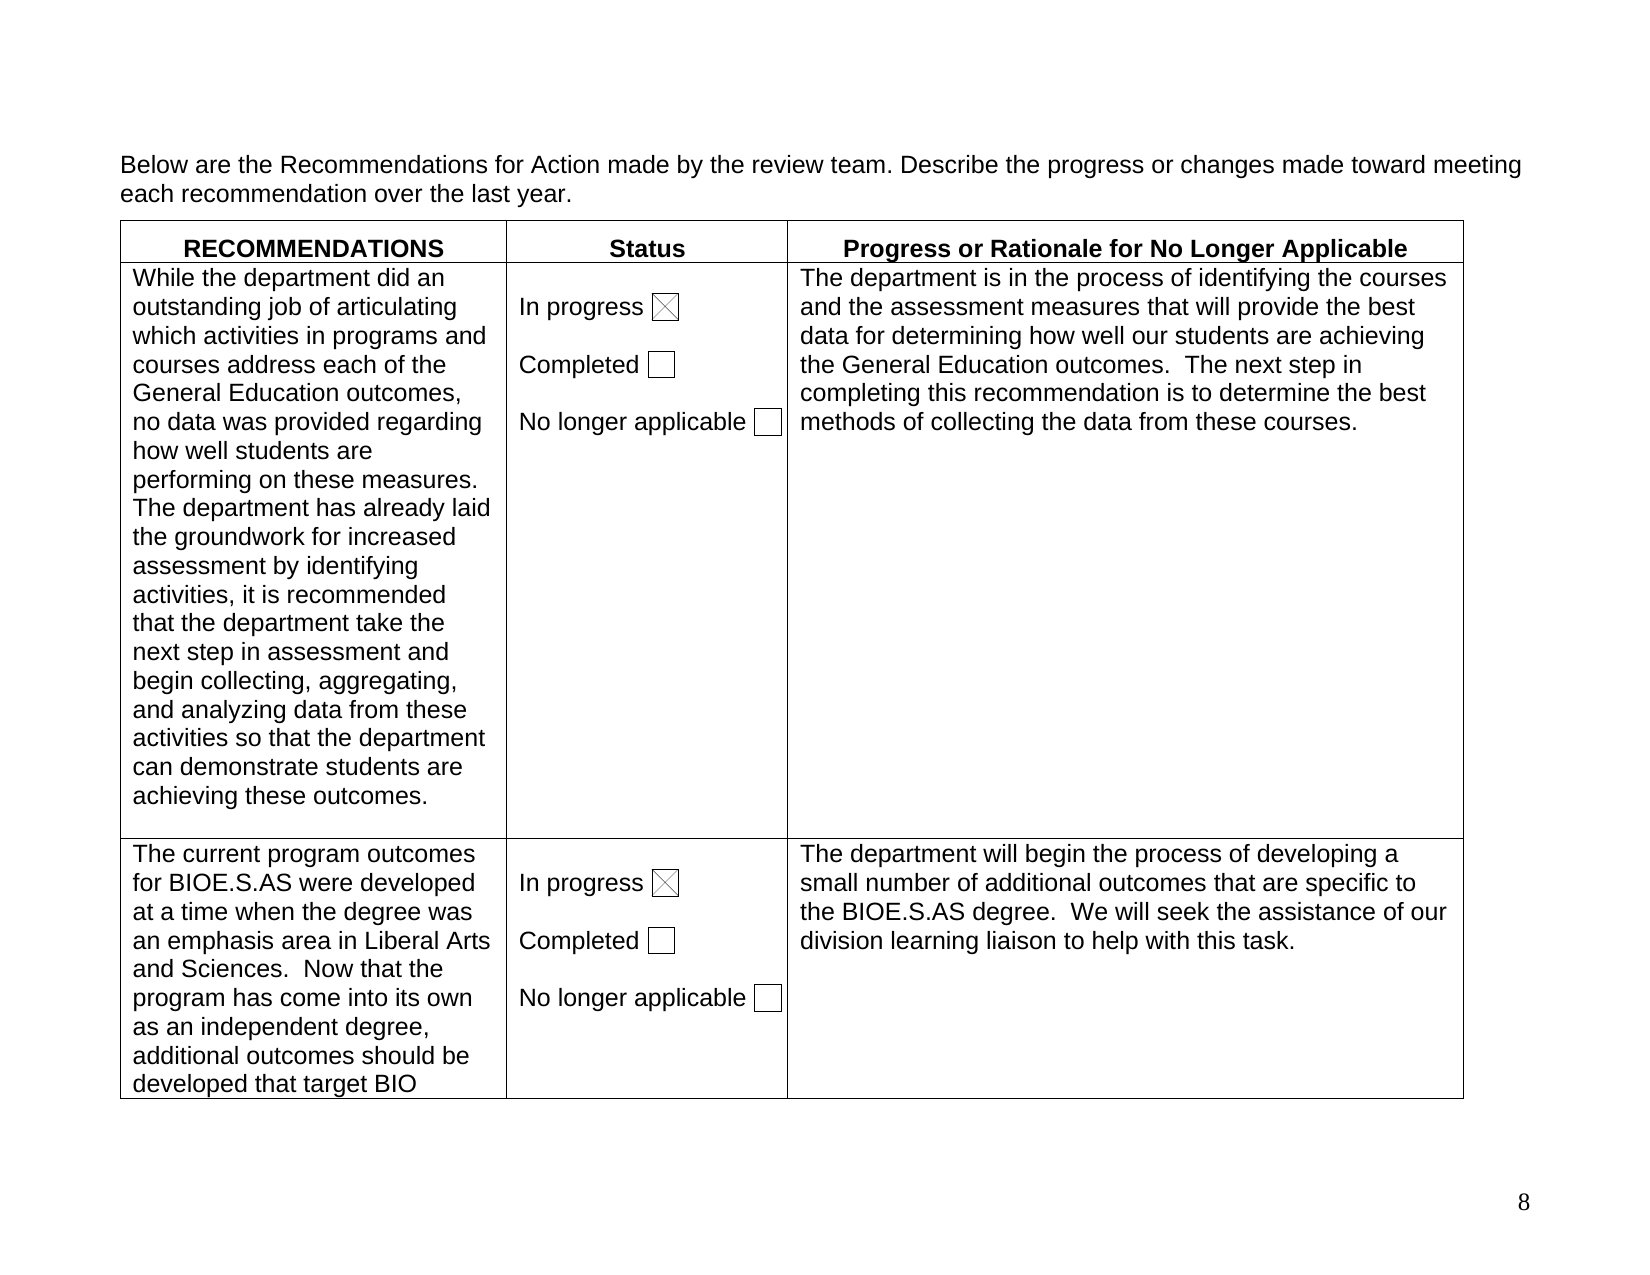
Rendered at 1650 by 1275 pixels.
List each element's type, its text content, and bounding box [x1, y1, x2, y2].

text Below are the Recommendations for Action made by the review team. Describe the progress or changes made toward meeting each recommendation over the last year. [120, 150, 1530, 207]
table_cell In progress Completed No longer applicable [507, 263, 787, 838]
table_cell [121, 839, 506, 1098]
table_header Status [507, 221, 787, 262]
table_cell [507, 839, 787, 1098]
table_header RECOMMENDATIONS [121, 221, 506, 262]
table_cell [788, 839, 1463, 1098]
table_header Progress or Rationale for No Longer Applicable [788, 221, 1463, 262]
table_cell The department is in the process of identifying the courses and the assessment measures that will provide the best data for determining how well our students are achieving the General Education outcomes. The next step in completing this recommendation is to determine the best methods of collecting the data from these courses. [788, 263, 1463, 838]
table_cell While the department did an outstanding job of articulating which activities in programs and courses address each of the General Education outcomes, no data was provided regarding how well students are performing on these measures. The department has already laid the groundwork for increased assessment by identifying activities, it is recommended that the department take the next step in assessment and begin collecting, aggregating, and analyzing data from these activities so that the department can demonstrate students are achieving these outcomes. [121, 263, 506, 838]
